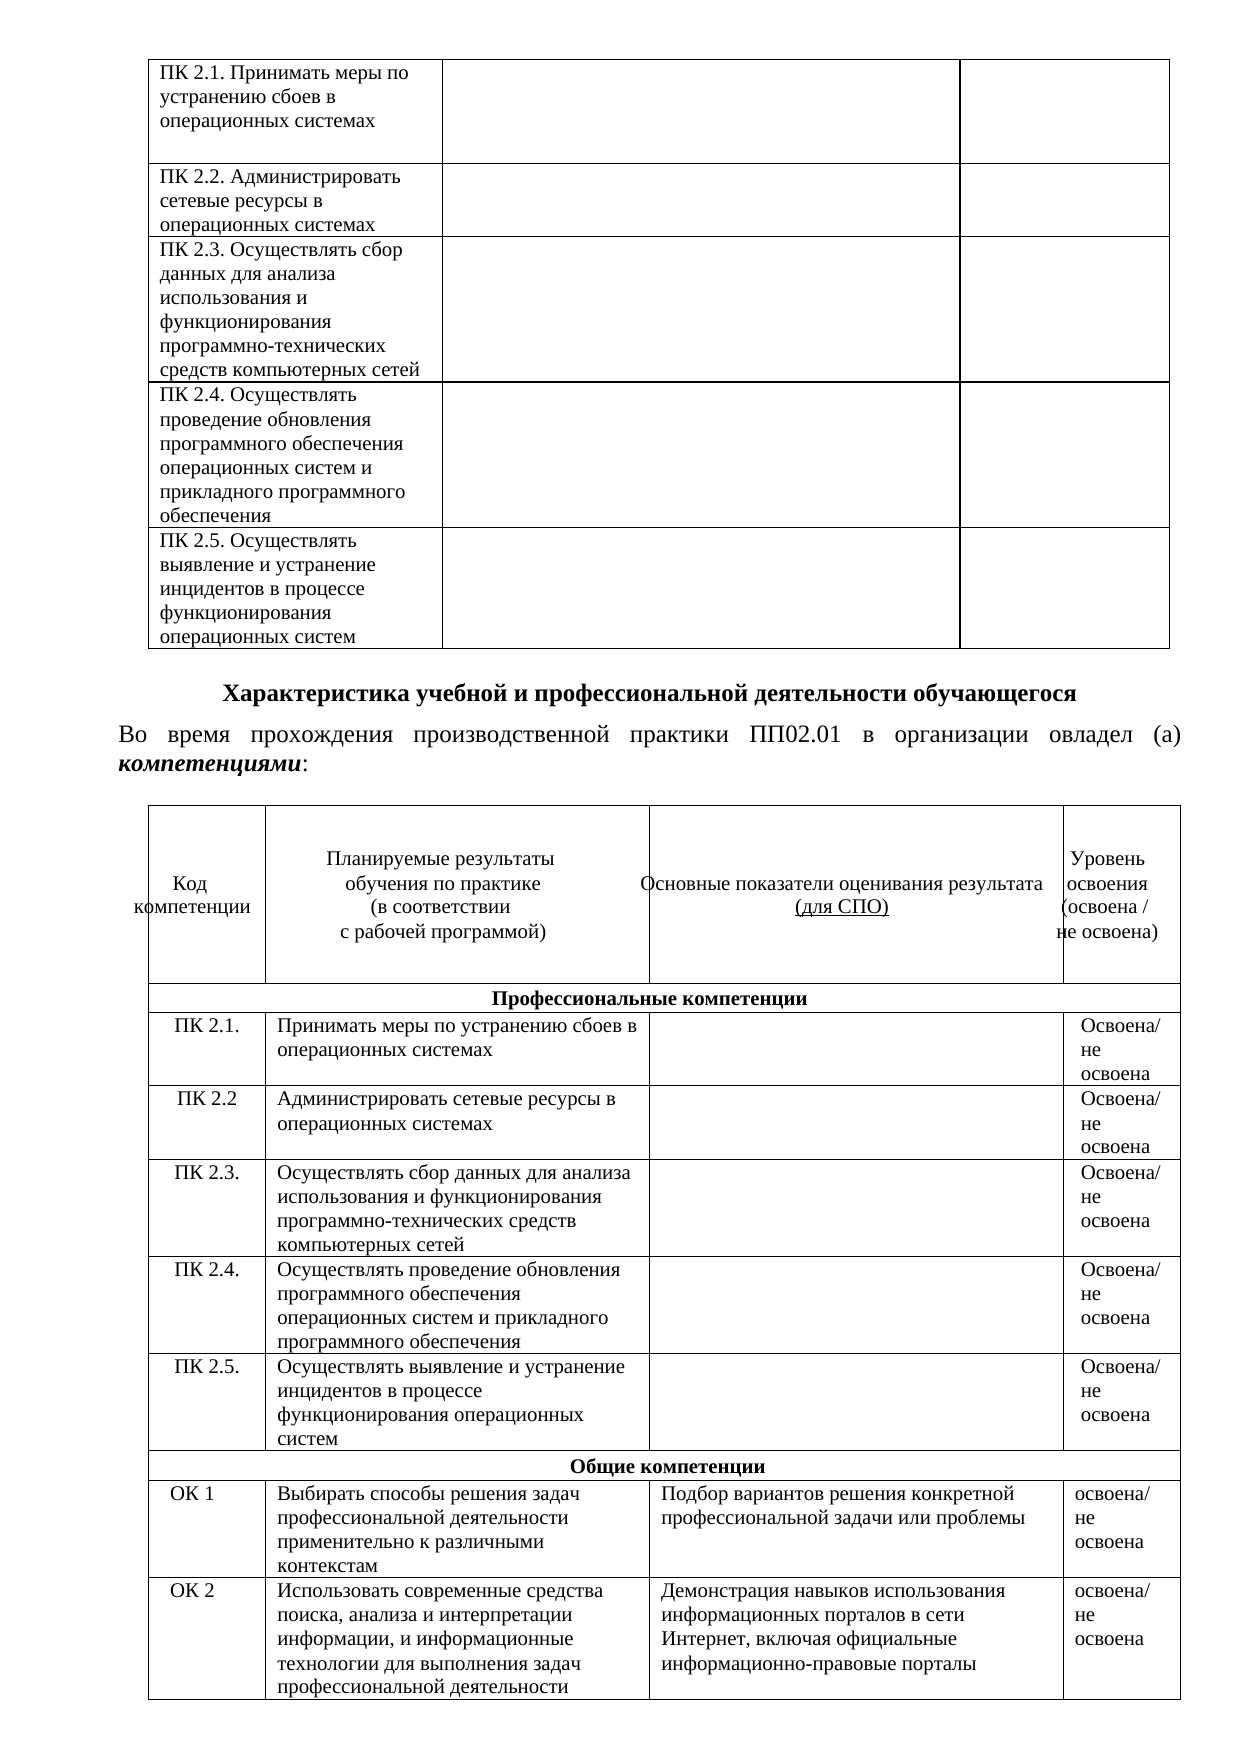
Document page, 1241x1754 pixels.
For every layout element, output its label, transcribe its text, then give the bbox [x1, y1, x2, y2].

table_cell [443, 60, 959, 163]
table_cell освоена/ не освоена [1064, 1578, 1180, 1698]
table_cell [961, 164, 1169, 236]
table_header Планируемые результаты обучения по практике (в соответствии с рабочей программой) [266, 806, 649, 983]
table_cell [443, 237, 959, 381]
table_cell [650, 1086, 1063, 1158]
table_cell [961, 383, 1169, 527]
table_cell ПК 2.5. Осуществлять выявление и устранение инцидентов в процессе функционирования операционных систем [149, 528, 442, 648]
table_cell Осуществлять сбор данных для анализа использования и функционирования программно-технических средств компьютерных сетей [266, 1160, 649, 1256]
table_cell ОК 1 [149, 1481, 265, 1577]
table_cell [650, 1354, 1063, 1450]
table_cell ПК 2.4. [149, 1257, 265, 1353]
table_cell Освоена/не освоена [1064, 1086, 1180, 1158]
table_cell Освоена/не освоена [1064, 1160, 1180, 1256]
table_cell Демонстрация навыков использования информационных порталов в сети Интернет, включая официальные информационно-правовые порталы [650, 1578, 1063, 1698]
table_cell [961, 237, 1169, 381]
table_cell Освоена/не освоена [1064, 1354, 1180, 1450]
table_header Основные показатели оценивания результата (для СПО) [650, 806, 1063, 983]
table_cell ПК 2.3. Осуществлять сбор данных для анализа использования и функционирования программно-технических средств компьютерных сетей [149, 237, 442, 381]
table_cell [961, 60, 1169, 163]
table_cell ОК 2 [149, 1578, 265, 1698]
table_cell ПК 2.4. Осуществлять проведение обновления программного обеспечения операционных систем и прикладного программного обеспечения [149, 383, 442, 527]
text Во время прохождения производственной практики ПП02.01 в организации овладел (а) компетенциями: [118, 719, 1181, 777]
table_cell Подбор вариантов решения конкретной профессиональной задачи или проблемы [650, 1481, 1063, 1577]
table_cell [961, 528, 1169, 648]
table_cell Принимать меры по устранению сбоев в операционных системах [266, 1013, 649, 1085]
table_cell ПК 2.2. Администрировать сетевые ресурсы в операционных системах [149, 164, 442, 236]
table_cell Администрировать сетевые ресурсы в операционных системах [266, 1086, 649, 1158]
table_cell Освоена/не освоена [1064, 1257, 1180, 1353]
table_cell ПК 2.3. [149, 1160, 265, 1256]
table_cell освоена/ не освоена [1064, 1481, 1180, 1577]
table_cell Осуществлять выявление и устранение инцидентов в процессе функционирования операционных систем [266, 1354, 649, 1450]
table_cell Освоена/не освоена [1064, 1013, 1180, 1085]
table_header Код компетенции [149, 806, 265, 983]
text Характеристика учебной и профессиональной деятельности обучающегося [118, 649, 1181, 707]
table_cell Использовать современные средства поиска, анализа и интерпретации информации, и информационные технологии для выполнения задач профессиональной деятельности [266, 1578, 649, 1698]
table_cell ПК 2.5. [149, 1354, 265, 1450]
table_cell [443, 528, 959, 648]
table_cell Осуществлять проведение обновления программного обеспечения операционных систем и прикладного программного обеспечения [266, 1257, 649, 1353]
table_cell ПК 2.1. [149, 1013, 265, 1085]
table_header Уровень освоения (освоена / не освоена) [1064, 806, 1180, 983]
table_cell ПК 2.2 [149, 1086, 265, 1158]
table_cell [443, 383, 959, 527]
table_cell Общие компетенции [149, 1451, 1180, 1480]
table_cell [650, 1257, 1063, 1353]
table_cell [650, 1160, 1063, 1256]
table_cell Профессиональные компетенции [149, 984, 1180, 1012]
table_cell [443, 164, 959, 236]
table_cell Выбирать способы решения задач профессиональной деятельности применительно к различными контекстам [266, 1481, 649, 1577]
table_cell [650, 1013, 1063, 1085]
table_cell ПК 2.1. Принимать меры по устранению сбоев в операционных системах [149, 60, 442, 163]
